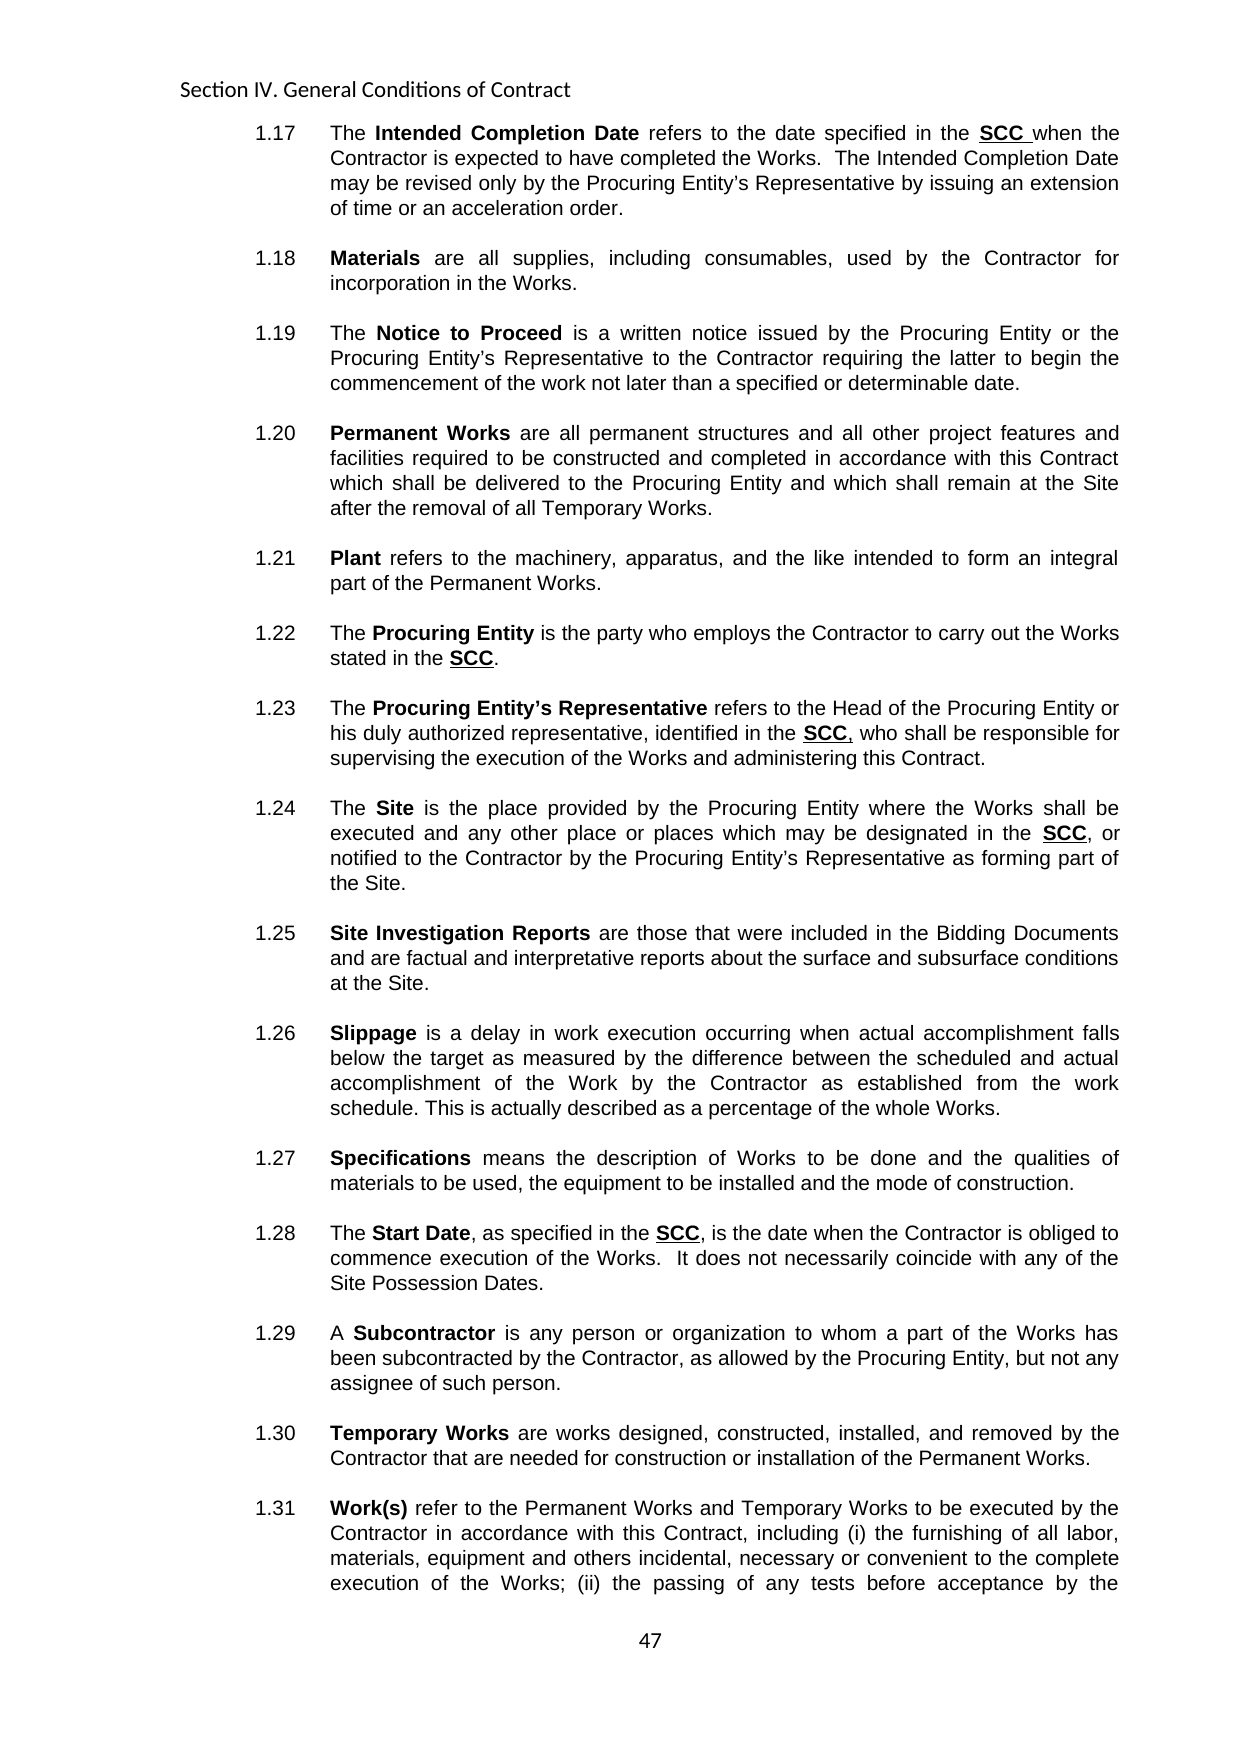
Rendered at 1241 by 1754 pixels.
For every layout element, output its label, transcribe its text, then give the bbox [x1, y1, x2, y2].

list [255, 1495, 1120, 1595]
list 1.24 The Site is the place provided by the Procuring Entity where the Works shall be executed and any other place or places which may be designated in the SCC, or notified to the Contractor by the Procuring Entity’s Representative as forming part of the Site. [255, 795, 1120, 895]
list The Procuring Entity’s Representative refers to the Head of the Procuring Entity or his duly authorized representative, identified in the SCC, who shall be responsible for supervising the execution of the Works and administering this Contract. [255, 695, 1120, 770]
list 1.18 Materials are all supplies, including consumables, used by the Contractor for incorporation in the Works. [255, 245, 1120, 295]
list 1.26 Slippage is a delay in work execution occurring when actual accomplishment falls below the target as measured by the difference between the scheduled and actual accomplishment of the Work by the Contractor as established from the work schedule. This is actually described as a percentage of the whole Works. [255, 1020, 1120, 1120]
list The Intended Completion Date refers to the date specified in the SCC when the Contractor is expected to have completed the Works. The Intended Completion Date may be revised only by the Procuring Entity’s Representative by issuing an extension of time or an acceleration order. [255, 120, 1120, 220]
list 1.19 The Notice to Proceed is a written notice issued by the Procuring Entity or the Procuring Entity’s Representative to the Contractor requiring the latter to begin the commencement of the work not later than a specified or determinable date. [255, 320, 1120, 395]
list Permanent Works are all permanent structures and all other project features and facilities required to be constructed and completed in accordance with this Contract which shall be delivered to the Procuring Entity and which shall remain at the Site after the removal of all Temporary Works. [255, 420, 1120, 520]
list 1.30 Temporary Works are works designed, constructed, installed, and removed by the Contractor that are needed for construction or installation of the Permanent Works. [255, 1420, 1120, 1470]
list 1.22 The Procuring Entity is the party who employs the Contractor to carry out the Works stated in the SCC. [255, 620, 1120, 670]
list 1.25 Site Investigation Reports are those that were included in the Bidding Documents and are factual and interpretative reports about the surface and subsurface conditions at the Site. [255, 920, 1120, 995]
list Specifications means the description of Works to be done and the qualities of materials to be used, the equipment to be installed and the mode of construction. [255, 1145, 1120, 1195]
list 1.29 A Subcontractor is any person or organization to whom a part of the Works has been subcontracted by the Contractor, as allowed by the Procuring Entity, but not any assignee of such person. [255, 1320, 1120, 1395]
list 1.28 The Start Date, as specified in the SCC, is the date when the Contractor is obliged to commence execution of the Works. It does not necessarily coincide with any of the Site Possession Dates. [255, 1220, 1120, 1295]
list 1.21 Plant refers to the machinery, apparatus, and the like intended to form an integral part of the Permanent Works. [255, 545, 1120, 595]
